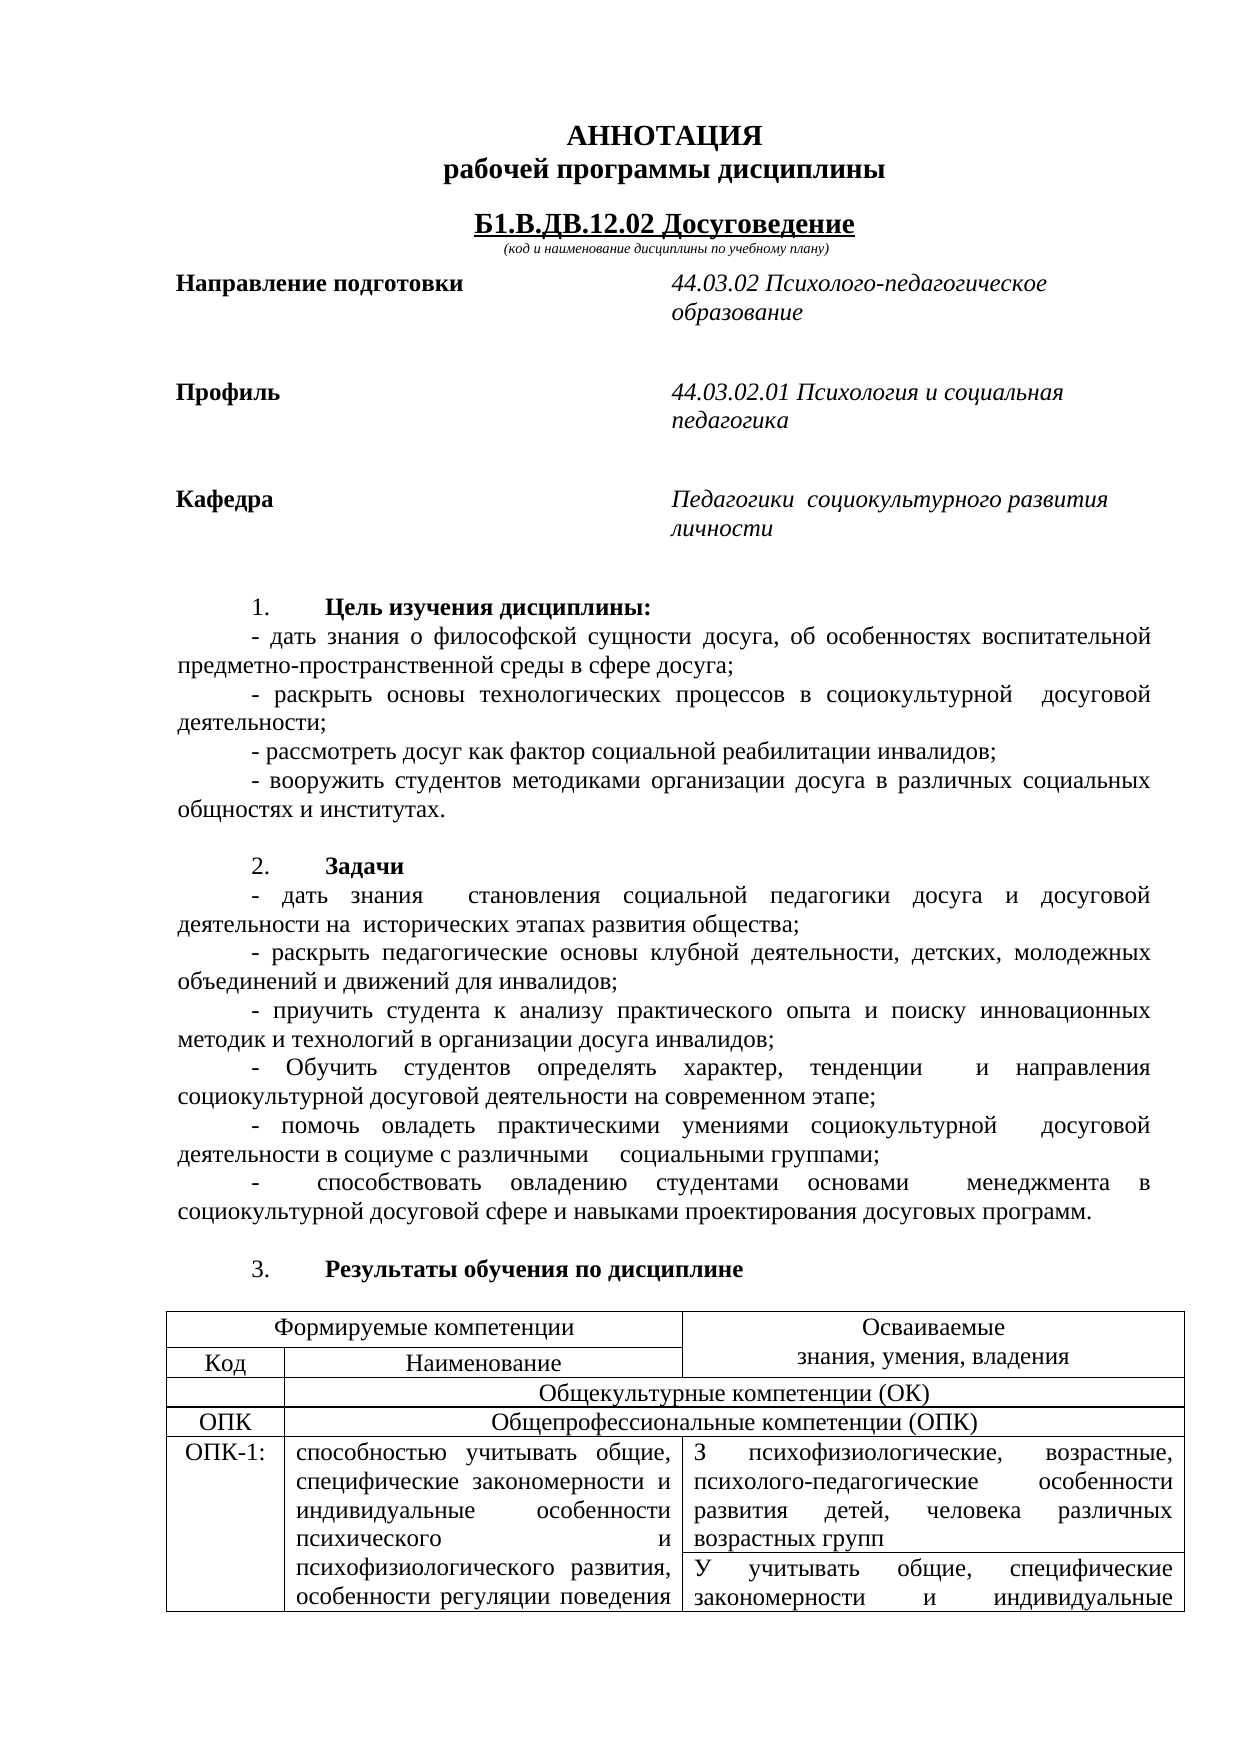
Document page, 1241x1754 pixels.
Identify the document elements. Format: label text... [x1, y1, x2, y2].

text - помочь овладеть практическими умениями социокультурной досуговой деятельности в социуме с различными социальными группами; [177, 1110, 1152, 1167]
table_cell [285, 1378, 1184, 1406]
text (код и наименование дисциплины по учебному плану) [177, 239, 1152, 268]
text - дать знания о философской сущности досуга, об особенностях воспитательной предметно-пространственной среды в сфере досуга; [177, 621, 1152, 679]
text - Обучить студентов определять характер, тенденции и направления социокультурной досуговой деятельности на современном этапе; [177, 1052, 1152, 1110]
text рабочей программы дисциплины [177, 152, 1152, 185]
text - рассмотреть досуг как фактор социальной реабилитации инвалидов; [177, 736, 1152, 765]
text - раскрыть педагогические основы клубной деятельности, детских, молодежных объединений и движений для инвалидов; [177, 937, 1152, 995]
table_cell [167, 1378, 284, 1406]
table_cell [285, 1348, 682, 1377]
list Задачи [177, 851, 1152, 880]
text - раскрыть основы технологических процессов в социокультурной досуговой деятельности; [177, 679, 1152, 736]
text - приучить студента к анализу практического опыта и поиску инновационных методик и технологий в организации досуга инвалидов; [177, 995, 1152, 1052]
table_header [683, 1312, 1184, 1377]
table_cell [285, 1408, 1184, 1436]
text - способствовать овладению студентами основами менеджмента в социокультурной досуговой сфере и навыками проектирования досуговых программ. [177, 1167, 1152, 1225]
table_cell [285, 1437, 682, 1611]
text АННОТАЦИЯ [177, 118, 1152, 152]
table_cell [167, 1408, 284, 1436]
list Цель изучения дисциплины: [177, 592, 1152, 621]
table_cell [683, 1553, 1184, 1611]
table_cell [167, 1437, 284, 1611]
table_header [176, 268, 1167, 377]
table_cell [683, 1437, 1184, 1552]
text - вооружить студентов методиками организации досуга в различных социальных общностях и институтах. [177, 765, 1152, 822]
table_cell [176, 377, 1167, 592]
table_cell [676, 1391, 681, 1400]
list Результаты обучения по дисциплине [177, 1254, 1152, 1282]
text - дать знания становления социальной педагогики досуга и досуговой деятельности на исторических этапах развития общества; [177, 880, 1152, 937]
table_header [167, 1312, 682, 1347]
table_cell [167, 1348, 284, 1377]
text Б1.В.ДВ.12.02 Досуговедение [177, 206, 1152, 239]
